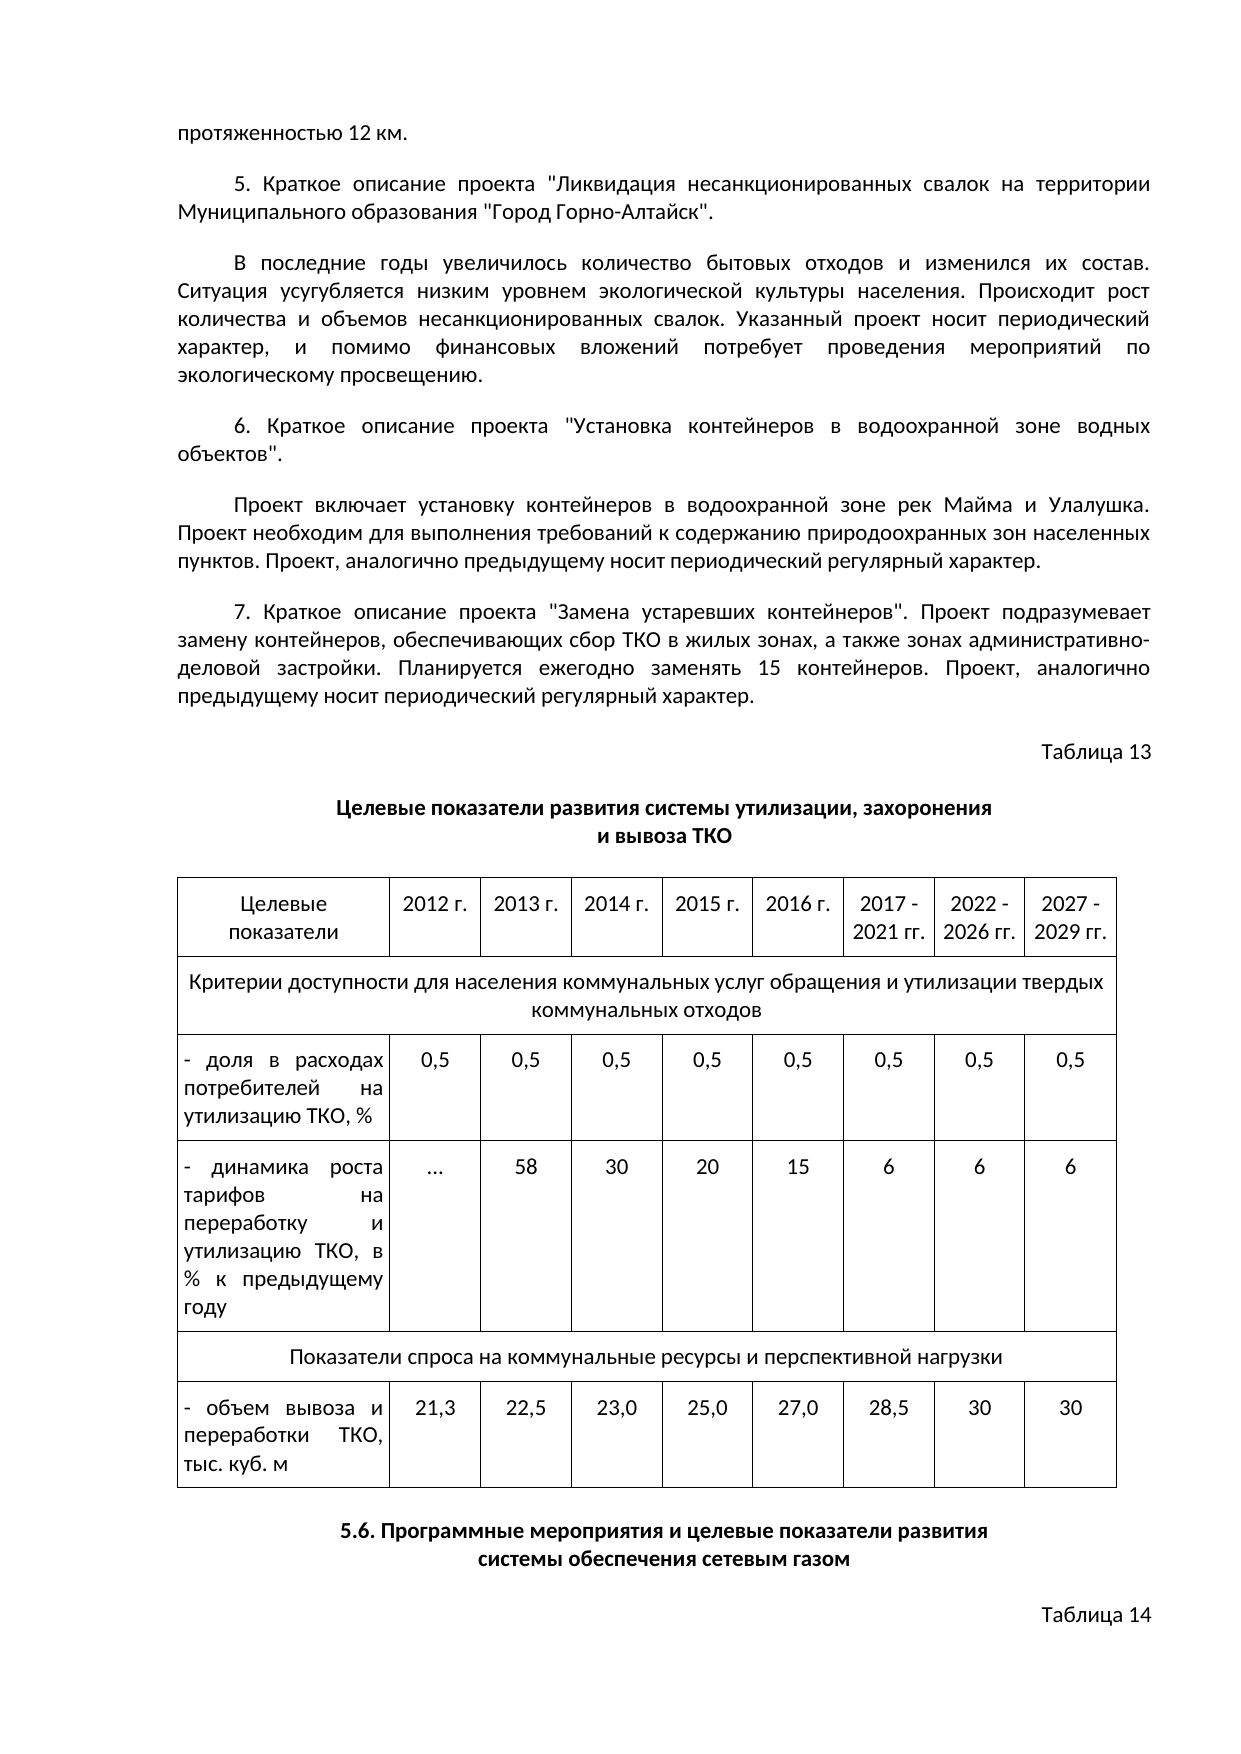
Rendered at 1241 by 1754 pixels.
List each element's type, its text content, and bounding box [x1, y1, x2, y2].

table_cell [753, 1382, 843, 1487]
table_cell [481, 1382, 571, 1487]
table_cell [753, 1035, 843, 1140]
title 5.6. Программные мероприятия и целевые показатели развития [177, 1516, 1152, 1544]
text В последние годы увеличилось количество бытовых отходов и изменился их состав. Ситуация усугубляется низким уровнем экологической культуры населения. Происходит рост количества и объемов несанкционированных свалок. Указанный проект носит периодический характер, и помимо финансовых вложений потребует проведения мероприятий по экологическому просвещению. [177, 248, 1152, 388]
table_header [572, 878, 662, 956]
text 7. Краткое описание проекта "Замена устаревших контейнеров". Проект подразумевает замену контейнеров, обеспечивающих сбор ТКО в жилых зонах, а также зонах административно-деловой застройки. Планируется ежегодно заменять 15 контейнеров. Проект, аналогично предыдущему носит периодический регулярный характер. [177, 597, 1152, 709]
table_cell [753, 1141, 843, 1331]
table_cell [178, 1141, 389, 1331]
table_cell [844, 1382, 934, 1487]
title и вывоза ТКО [177, 821, 1152, 849]
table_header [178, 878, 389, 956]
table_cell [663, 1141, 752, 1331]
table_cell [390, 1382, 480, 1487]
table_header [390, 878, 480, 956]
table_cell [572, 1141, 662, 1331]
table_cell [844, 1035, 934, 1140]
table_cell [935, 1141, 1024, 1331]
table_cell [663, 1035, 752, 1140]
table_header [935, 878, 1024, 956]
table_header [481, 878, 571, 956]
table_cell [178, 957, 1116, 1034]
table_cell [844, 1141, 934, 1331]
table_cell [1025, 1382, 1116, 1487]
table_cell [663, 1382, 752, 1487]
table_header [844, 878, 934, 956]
title системы обеспечения сетевым газом [177, 1544, 1152, 1572]
title Целевые показатели развития системы утилизации, захоронения [177, 793, 1152, 821]
text Таблица 13 [177, 737, 1152, 765]
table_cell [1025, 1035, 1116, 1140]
text Таблица 14 [177, 1600, 1152, 1628]
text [177, 118, 1152, 146]
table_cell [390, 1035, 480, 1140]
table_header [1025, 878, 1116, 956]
text 6. Краткое описание проекта "Установка контейнеров в водоохранной зоне водных объектов". [177, 411, 1152, 467]
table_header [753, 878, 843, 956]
text Проект включает установку контейнеров в водоохранной зоне рек Майма и Улалушка. Проект необходим для выполнения требований к содержанию природоохранных зон населенных пунктов. Проект, аналогично предыдущему носит периодический регулярный характер. [177, 490, 1152, 574]
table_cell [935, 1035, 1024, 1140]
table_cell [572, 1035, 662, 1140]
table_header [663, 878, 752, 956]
text 5. Краткое описание проекта "Ликвидация несанкционированных свалок на территории Муниципального образования "Город Горно-Алтайск". [177, 169, 1152, 225]
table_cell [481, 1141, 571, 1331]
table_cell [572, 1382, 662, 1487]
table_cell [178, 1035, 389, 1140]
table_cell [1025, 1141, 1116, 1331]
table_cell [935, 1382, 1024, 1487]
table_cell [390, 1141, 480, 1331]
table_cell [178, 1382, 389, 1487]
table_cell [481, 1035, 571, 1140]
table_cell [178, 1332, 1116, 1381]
